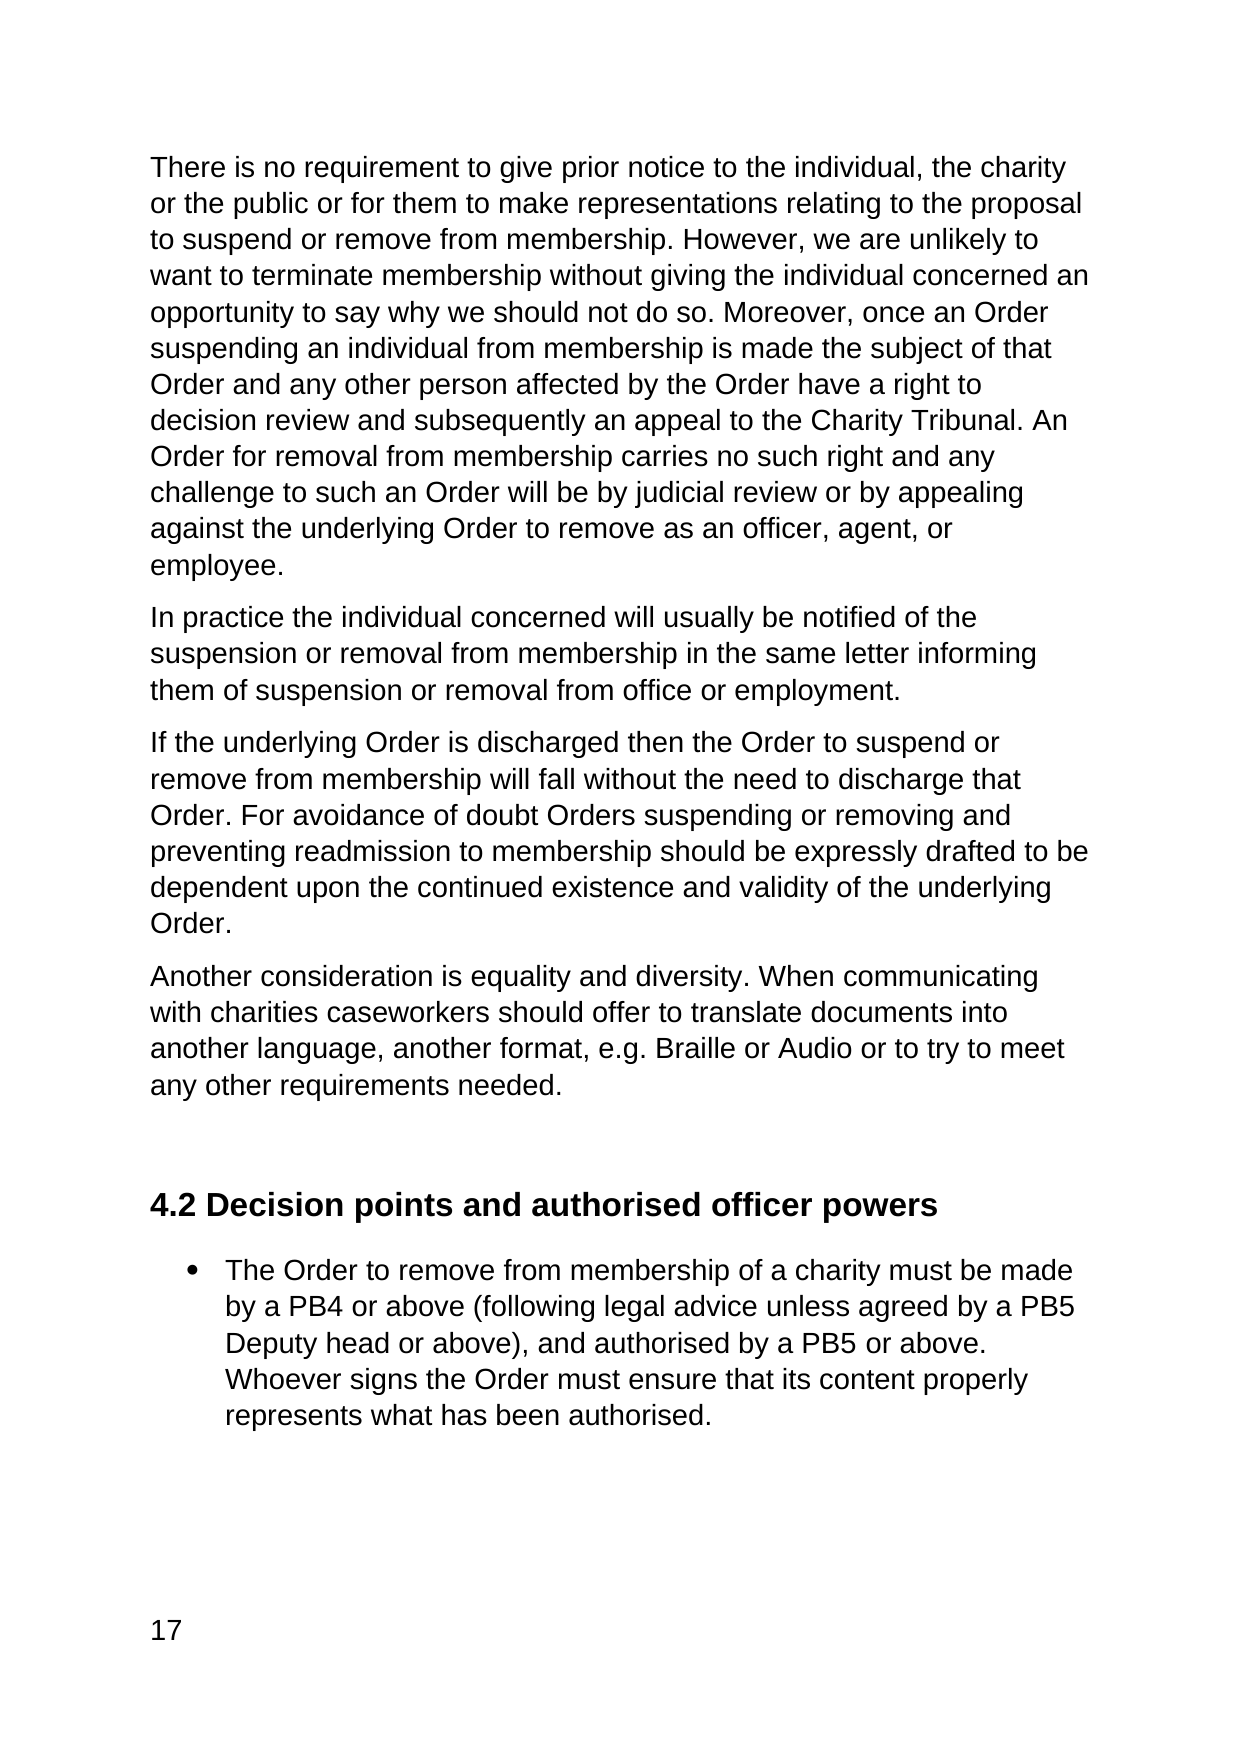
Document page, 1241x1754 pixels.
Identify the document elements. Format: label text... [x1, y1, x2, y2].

list The Order to remove from membership of a charity must be made by a PB4 or above (following legal advice unless agreed by a PB5 Deputy head or above), and authorised by a PB5 or above. Whoever signs the Order must ensure that its content properly represents what has been authorised. [187, 1253, 1090, 1431]
text If the underlying Order is discharged then the Order to suspend or remove from membership will fall without the need to discharge that Order. For avoidance of doubt Orders suspending or removing and preventing readmission to membership should be expressly drafted to be dependent upon the continued existence and validity of the underlying Order. [150, 726, 1090, 940]
text In practice the individual concerned will usually be notified of the suspension or removal from membership in the same letter informing them of suspension or removal from office or employment. [150, 600, 1090, 706]
subtitle 4.2 Decision points and authorised officer powers [150, 1186, 1090, 1224]
text There is no requirement to give prior notice to the individual, the charity or the public or for them to make representations relating to the proposal to suspend or remove from membership. However, we are unlikely to want to terminate membership without giving the individual concerned an opportunity to say why we should not do so. Moreover, once an Order suspending an individual from membership is made the subject of that Order and any other person affected by the Order have a right to decision review and subsequently an appeal to the Charity Tribunal. An Order for removal from membership carries no such right and any challenge to such an Order will be by judicial review or by appealing against the underlying Order to remove as an officer, agent, or employee. [150, 150, 1090, 581]
text Another consideration is equality and diversity. When communicating with charities caseworkers should offer to translate documents into another language, another format, e.g. Braille or Audio or to try to meet any other requirements needed. [150, 959, 1090, 1101]
